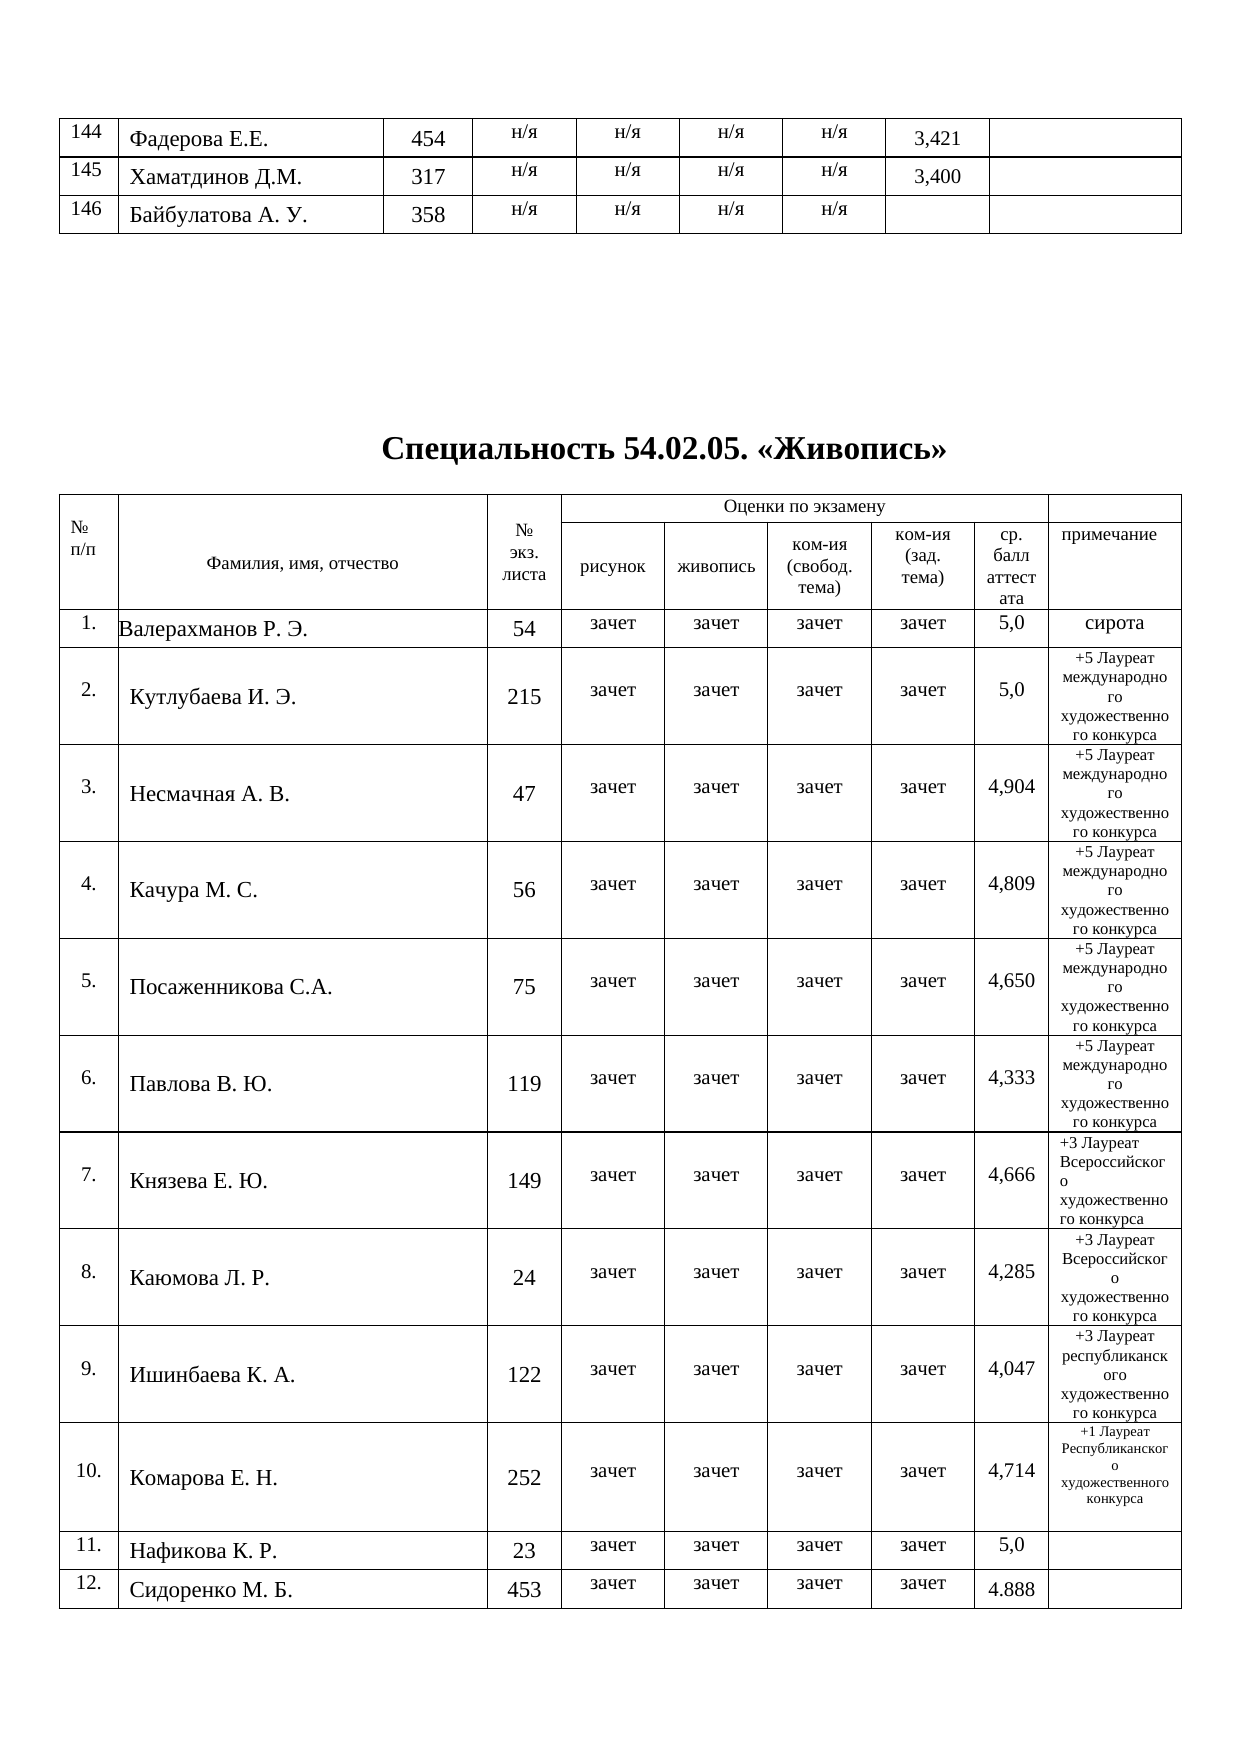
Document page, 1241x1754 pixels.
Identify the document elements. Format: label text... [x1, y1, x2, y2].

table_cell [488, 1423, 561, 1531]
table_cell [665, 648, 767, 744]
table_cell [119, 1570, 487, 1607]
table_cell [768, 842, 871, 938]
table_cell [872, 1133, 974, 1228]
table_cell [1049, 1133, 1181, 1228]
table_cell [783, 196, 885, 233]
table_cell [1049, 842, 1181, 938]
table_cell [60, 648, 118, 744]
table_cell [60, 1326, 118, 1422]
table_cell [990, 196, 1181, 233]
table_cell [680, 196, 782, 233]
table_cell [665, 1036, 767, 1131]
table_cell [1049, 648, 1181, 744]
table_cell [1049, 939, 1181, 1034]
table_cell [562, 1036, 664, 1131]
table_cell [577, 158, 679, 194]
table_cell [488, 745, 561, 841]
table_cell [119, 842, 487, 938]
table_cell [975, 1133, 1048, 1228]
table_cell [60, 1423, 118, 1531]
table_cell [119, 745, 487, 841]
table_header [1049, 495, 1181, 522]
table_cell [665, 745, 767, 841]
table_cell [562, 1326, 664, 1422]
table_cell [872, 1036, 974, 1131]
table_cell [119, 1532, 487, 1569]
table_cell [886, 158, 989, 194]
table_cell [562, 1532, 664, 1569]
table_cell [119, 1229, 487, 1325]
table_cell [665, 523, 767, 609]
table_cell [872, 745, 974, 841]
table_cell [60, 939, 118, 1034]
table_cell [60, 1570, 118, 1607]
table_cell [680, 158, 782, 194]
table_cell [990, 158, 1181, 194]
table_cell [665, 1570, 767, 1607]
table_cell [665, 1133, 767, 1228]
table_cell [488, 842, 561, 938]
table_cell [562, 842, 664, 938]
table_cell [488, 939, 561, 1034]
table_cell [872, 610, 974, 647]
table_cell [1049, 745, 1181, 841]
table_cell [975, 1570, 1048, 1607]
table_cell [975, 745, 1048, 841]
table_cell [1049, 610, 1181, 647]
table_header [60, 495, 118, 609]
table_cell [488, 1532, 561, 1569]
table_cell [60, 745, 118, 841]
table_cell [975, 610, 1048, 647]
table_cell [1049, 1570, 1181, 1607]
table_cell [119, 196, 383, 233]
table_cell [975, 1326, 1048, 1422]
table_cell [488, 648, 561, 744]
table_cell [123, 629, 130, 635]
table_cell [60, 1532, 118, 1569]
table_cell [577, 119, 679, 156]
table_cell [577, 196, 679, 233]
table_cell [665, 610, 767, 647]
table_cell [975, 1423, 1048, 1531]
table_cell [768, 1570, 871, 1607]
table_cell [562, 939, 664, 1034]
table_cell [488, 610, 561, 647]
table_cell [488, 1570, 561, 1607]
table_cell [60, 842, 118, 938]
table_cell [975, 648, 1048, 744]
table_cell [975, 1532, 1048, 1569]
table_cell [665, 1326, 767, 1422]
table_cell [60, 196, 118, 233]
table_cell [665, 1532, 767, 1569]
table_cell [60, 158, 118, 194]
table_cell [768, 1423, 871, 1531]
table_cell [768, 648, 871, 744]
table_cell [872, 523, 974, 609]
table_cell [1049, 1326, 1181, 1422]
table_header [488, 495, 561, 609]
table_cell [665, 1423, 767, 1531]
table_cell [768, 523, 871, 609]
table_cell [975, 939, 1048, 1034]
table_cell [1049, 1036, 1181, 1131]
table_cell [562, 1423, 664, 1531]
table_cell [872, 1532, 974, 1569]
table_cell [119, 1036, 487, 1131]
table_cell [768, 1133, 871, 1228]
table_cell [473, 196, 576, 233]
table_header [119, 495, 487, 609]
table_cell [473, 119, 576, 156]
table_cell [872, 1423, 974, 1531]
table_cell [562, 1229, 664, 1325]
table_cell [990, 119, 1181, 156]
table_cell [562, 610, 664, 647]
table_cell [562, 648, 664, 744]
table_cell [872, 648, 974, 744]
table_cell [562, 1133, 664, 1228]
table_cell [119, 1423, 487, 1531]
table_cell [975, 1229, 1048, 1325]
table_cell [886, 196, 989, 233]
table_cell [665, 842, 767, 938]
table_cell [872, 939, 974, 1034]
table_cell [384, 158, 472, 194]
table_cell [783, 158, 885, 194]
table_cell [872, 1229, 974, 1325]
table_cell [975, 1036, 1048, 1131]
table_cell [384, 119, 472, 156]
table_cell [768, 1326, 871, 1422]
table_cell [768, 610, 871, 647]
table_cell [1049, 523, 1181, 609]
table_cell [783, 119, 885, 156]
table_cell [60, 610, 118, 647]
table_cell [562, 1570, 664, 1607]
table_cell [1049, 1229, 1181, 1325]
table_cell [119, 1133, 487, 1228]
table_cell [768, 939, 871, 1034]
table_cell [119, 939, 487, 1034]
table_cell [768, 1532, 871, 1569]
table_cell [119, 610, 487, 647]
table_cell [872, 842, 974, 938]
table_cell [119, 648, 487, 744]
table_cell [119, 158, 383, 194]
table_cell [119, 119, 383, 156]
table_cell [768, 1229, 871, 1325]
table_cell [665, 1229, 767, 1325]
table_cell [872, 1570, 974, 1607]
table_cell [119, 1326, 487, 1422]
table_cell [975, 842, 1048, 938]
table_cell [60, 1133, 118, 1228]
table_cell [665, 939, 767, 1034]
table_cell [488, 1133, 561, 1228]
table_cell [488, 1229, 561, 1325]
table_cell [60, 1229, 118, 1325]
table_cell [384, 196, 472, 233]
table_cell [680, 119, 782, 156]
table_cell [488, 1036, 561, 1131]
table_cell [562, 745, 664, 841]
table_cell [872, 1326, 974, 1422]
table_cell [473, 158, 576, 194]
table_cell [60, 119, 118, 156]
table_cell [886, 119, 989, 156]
text Специальность 54.02.05. «Живопись» [177, 428, 1152, 467]
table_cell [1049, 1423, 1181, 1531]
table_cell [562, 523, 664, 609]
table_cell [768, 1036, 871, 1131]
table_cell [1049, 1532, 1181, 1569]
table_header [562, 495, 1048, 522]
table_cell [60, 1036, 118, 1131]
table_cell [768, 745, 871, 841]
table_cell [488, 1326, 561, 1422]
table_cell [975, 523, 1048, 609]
